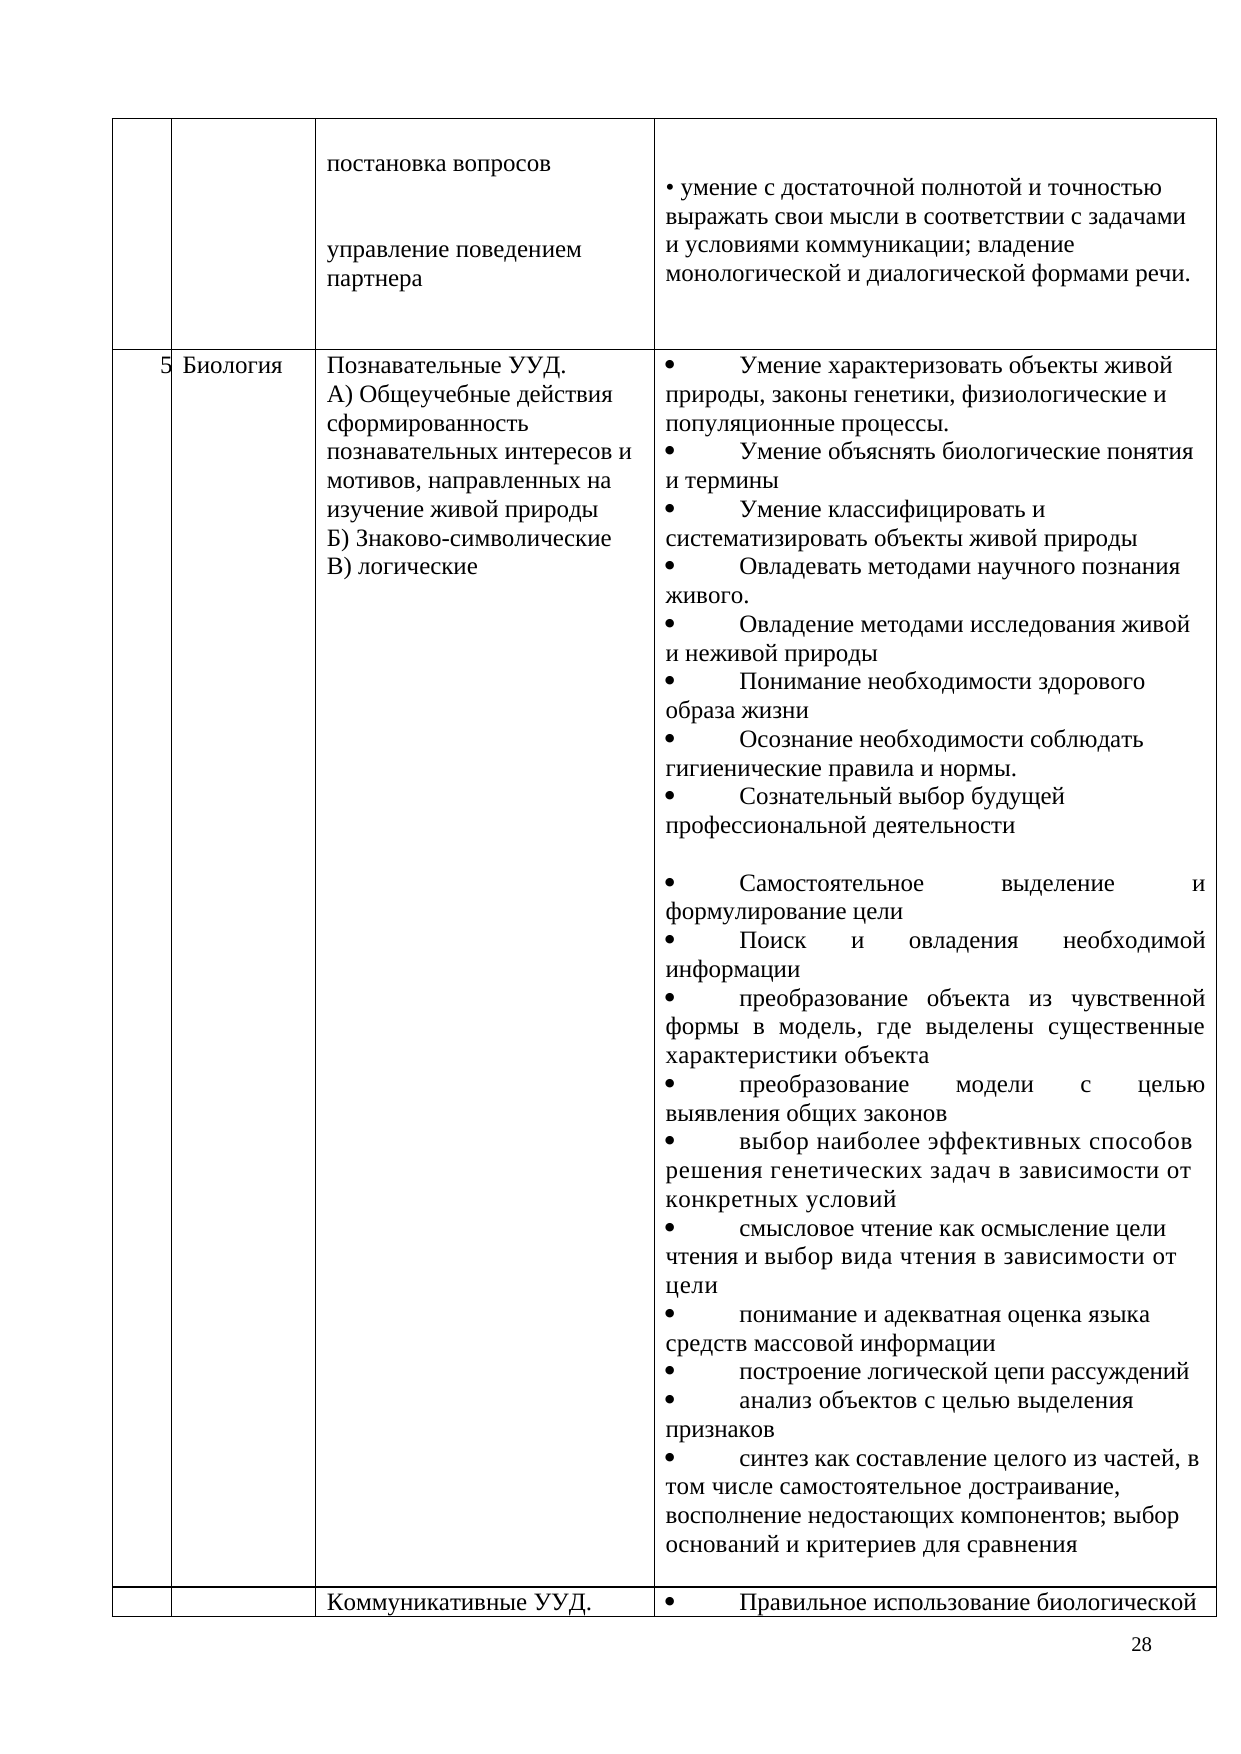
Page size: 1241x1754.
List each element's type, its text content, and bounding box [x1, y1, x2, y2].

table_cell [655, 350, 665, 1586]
table_cell [113, 1588, 171, 1616]
table_cell [172, 1588, 315, 1616]
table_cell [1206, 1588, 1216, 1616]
table_cell 5 [113, 350, 171, 1586]
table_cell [655, 119, 1216, 349]
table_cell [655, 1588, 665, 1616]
table_cell [172, 119, 315, 349]
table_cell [316, 119, 654, 349]
table_cell [113, 119, 171, 349]
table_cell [316, 1588, 654, 1616]
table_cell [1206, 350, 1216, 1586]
table_cell Биология [172, 350, 315, 1586]
table_cell Познавательные УУД. А) Общеучебные действия сформированность познавательных интересов и мотивов, направленных на изучение живой природы Б) Знаково-символические В) логические [316, 350, 654, 1586]
